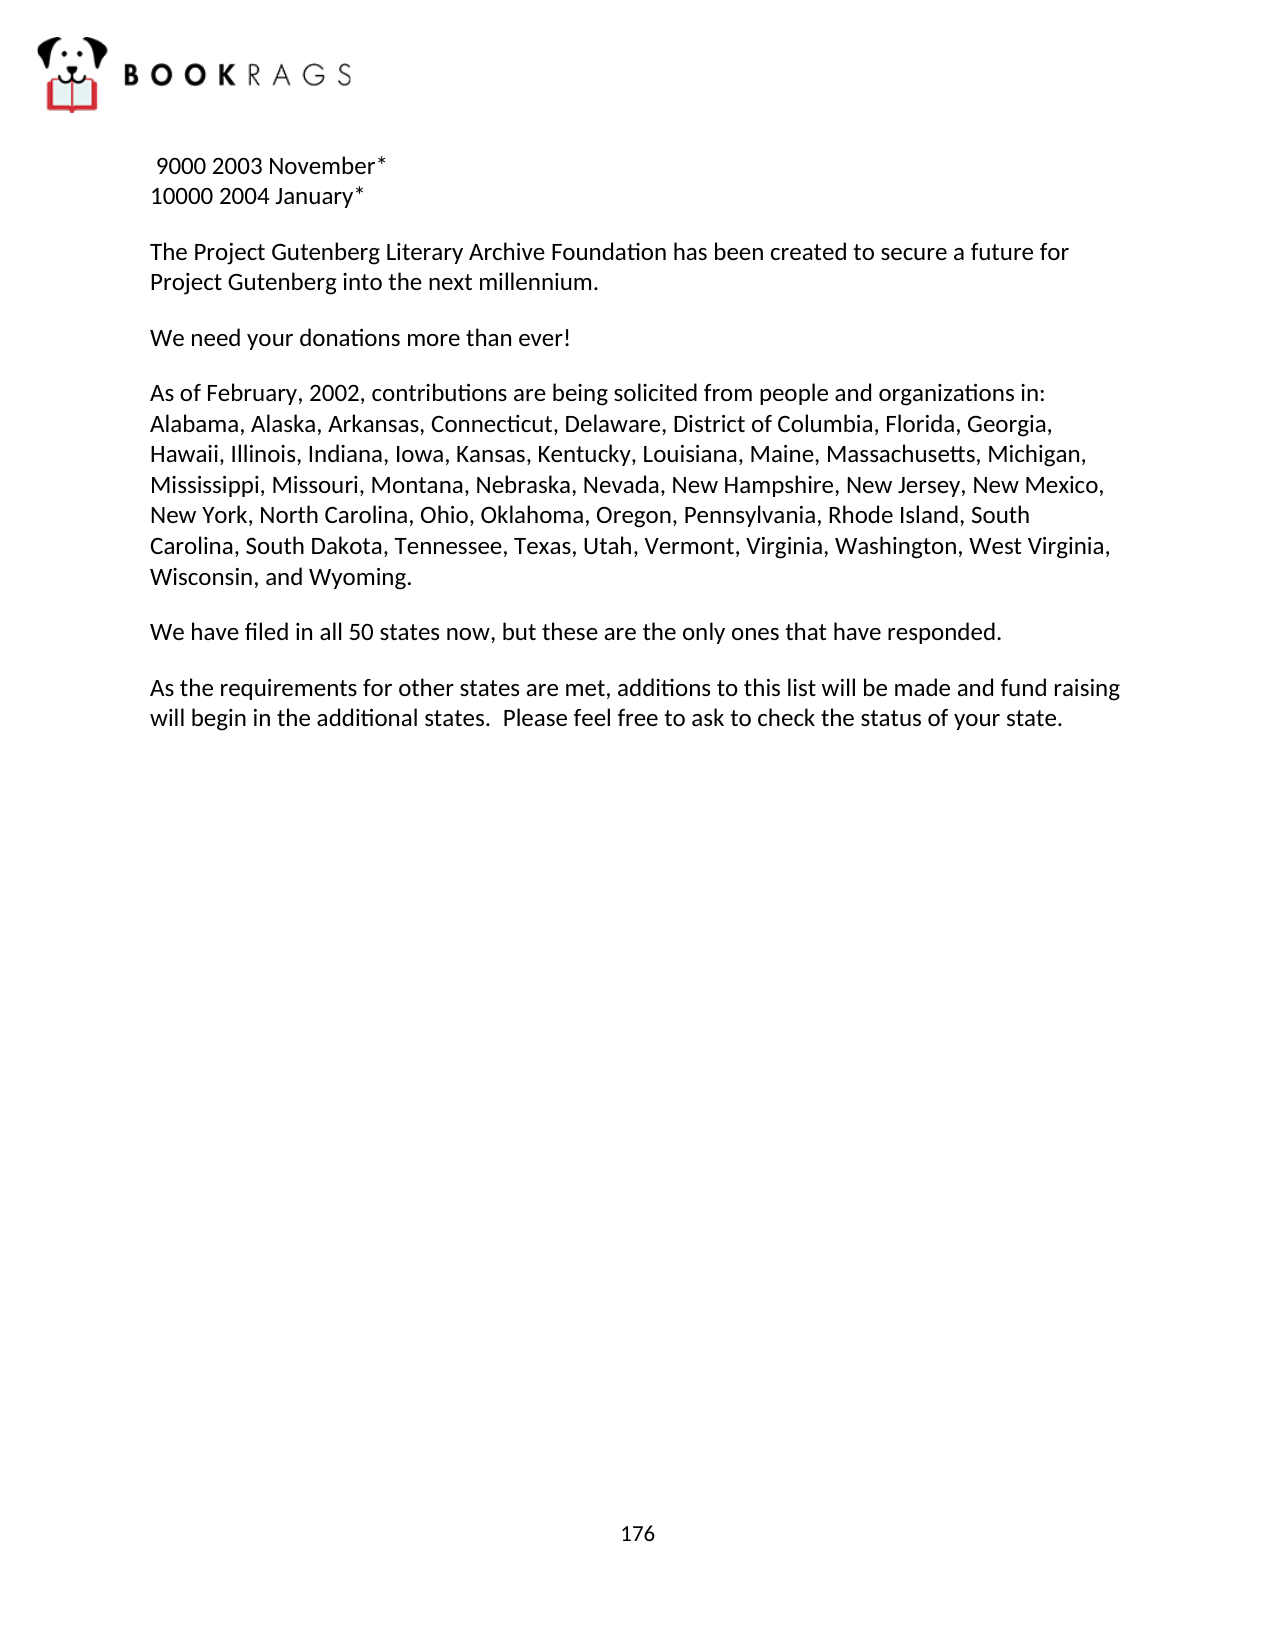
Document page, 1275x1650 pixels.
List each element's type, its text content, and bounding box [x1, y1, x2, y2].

text We need your donations more than ever! [150, 322, 1125, 353]
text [150, 150, 1125, 211]
text We have filed in all 50 states now, but these are the only ones that have responded. [150, 616, 1125, 647]
text As the requirements for other states are met, additions to this list will be made and fund raising will begin in the additional states. Please feel free to ask to check the status of your state. [150, 672, 1125, 733]
text As of February, 2002, contributions are being solicited from people and organizations in: Alabama, Alaska, Arkansas, Connecticut, Delaware, District of Columbia, Florida, Georgia, Hawaii, Illinois, Indiana, Iowa, Kansas, Kentucky, Louisiana, Maine, Massachusetts, Michigan, Mississippi, Missouri, Montana, Nebraska, Nevada, New Hampshire, New Jersey, New Mexico, New York, North Carolina, Ohio, Oklahoma, Oregon, Pennsylvania, Rhode Island, South Carolina, South Dakota, Tennessee, Texas, Utah, Vermont, Virginia, Washington, West Virginia, Wisconsin, and Wyoming. [150, 378, 1125, 591]
picture [37, 37, 351, 113]
text The Project Gutenberg Literary Archive Foundation has been created to secure a future for Project Gutenberg into the next millennium. [150, 236, 1125, 297]
